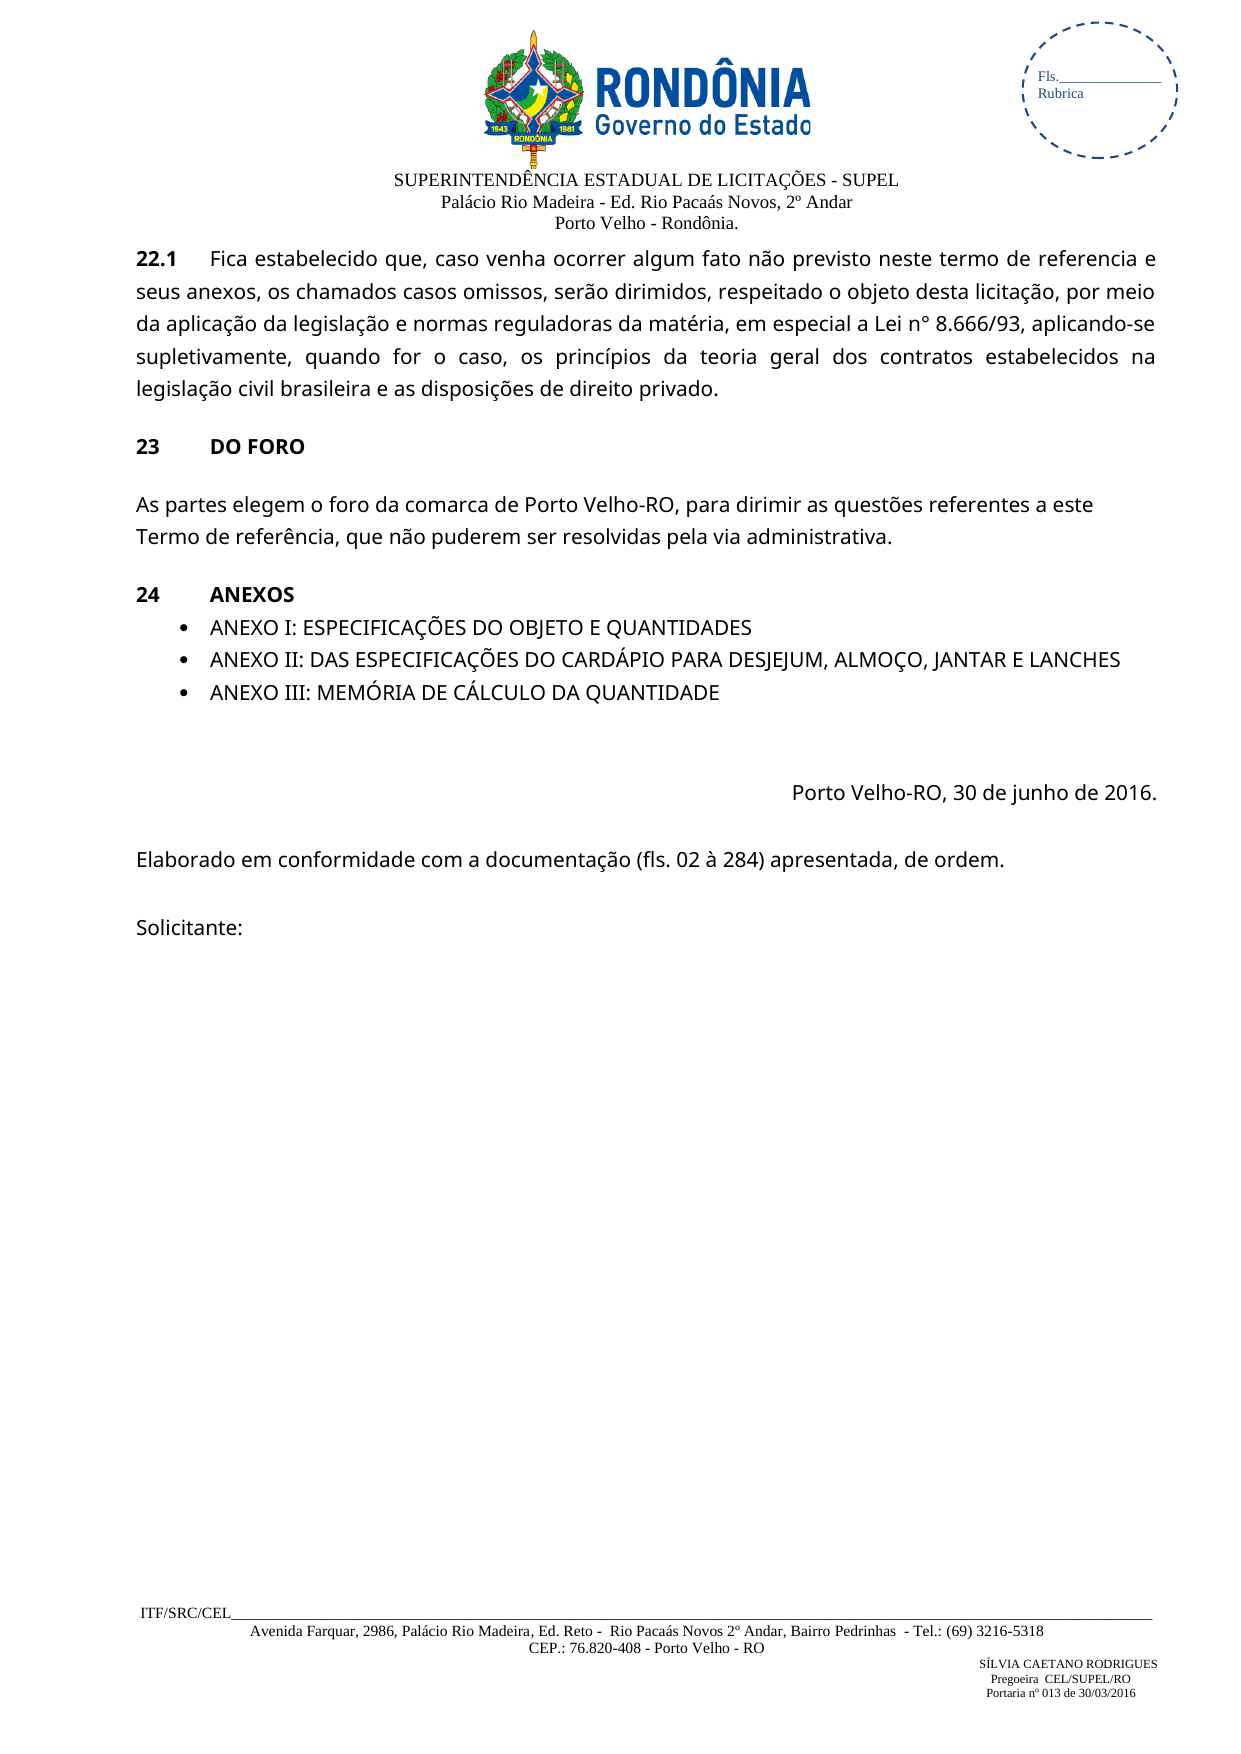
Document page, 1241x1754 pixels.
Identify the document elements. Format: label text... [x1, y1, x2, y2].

list ANEXO I: ESPECIFICAÇÕES DO OBJETO E QUANTIDADES [180, 613, 1157, 641]
text Porto Velho-RO, 30 de junho de 2016. [136, 778, 1157, 806]
list ANEXOS [136, 580, 1157, 608]
list ANEXO II: DAS ESPECIFICAÇÕES DO CARDÁPIO PARA DESJEJUM, ALMOÇO, JANTAR E LANCHES [180, 645, 1157, 674]
list ANEXO III: MEMÓRIA DE CÁLCULO DA QUANTIDADE [180, 678, 1157, 706]
text Solicitante: [136, 913, 1157, 942]
list DO FORO [136, 432, 1157, 461]
text Elaborado em conformidade com a documentação (fls. 02 à 284) apresentada, de ordem. [136, 846, 1157, 874]
list Fica estabelecido que, caso venha ocorrer algum fato não previsto neste termo de referencia e seus anexos, os chamados casos omissos, serão dirimidos, respeitado o objeto desta licitação, por meio da aplicação da legislação e normas reguladoras da matéria, em especial a Lei n° 8.666/93, aplicando-se supletivamente, quando for o caso, os princípios da teoria geral dos contratos estabelecidos na legislação civil brasileira e as disposições de direito privado. [136, 244, 1157, 403]
picture [483, 29, 811, 169]
text As partes elegem o foro da comarca de Porto Velho-RO, para dirimir as questões referentes a este Termo de referência, que não puderem ser resolvidas pela via administrativa. [136, 490, 1157, 551]
